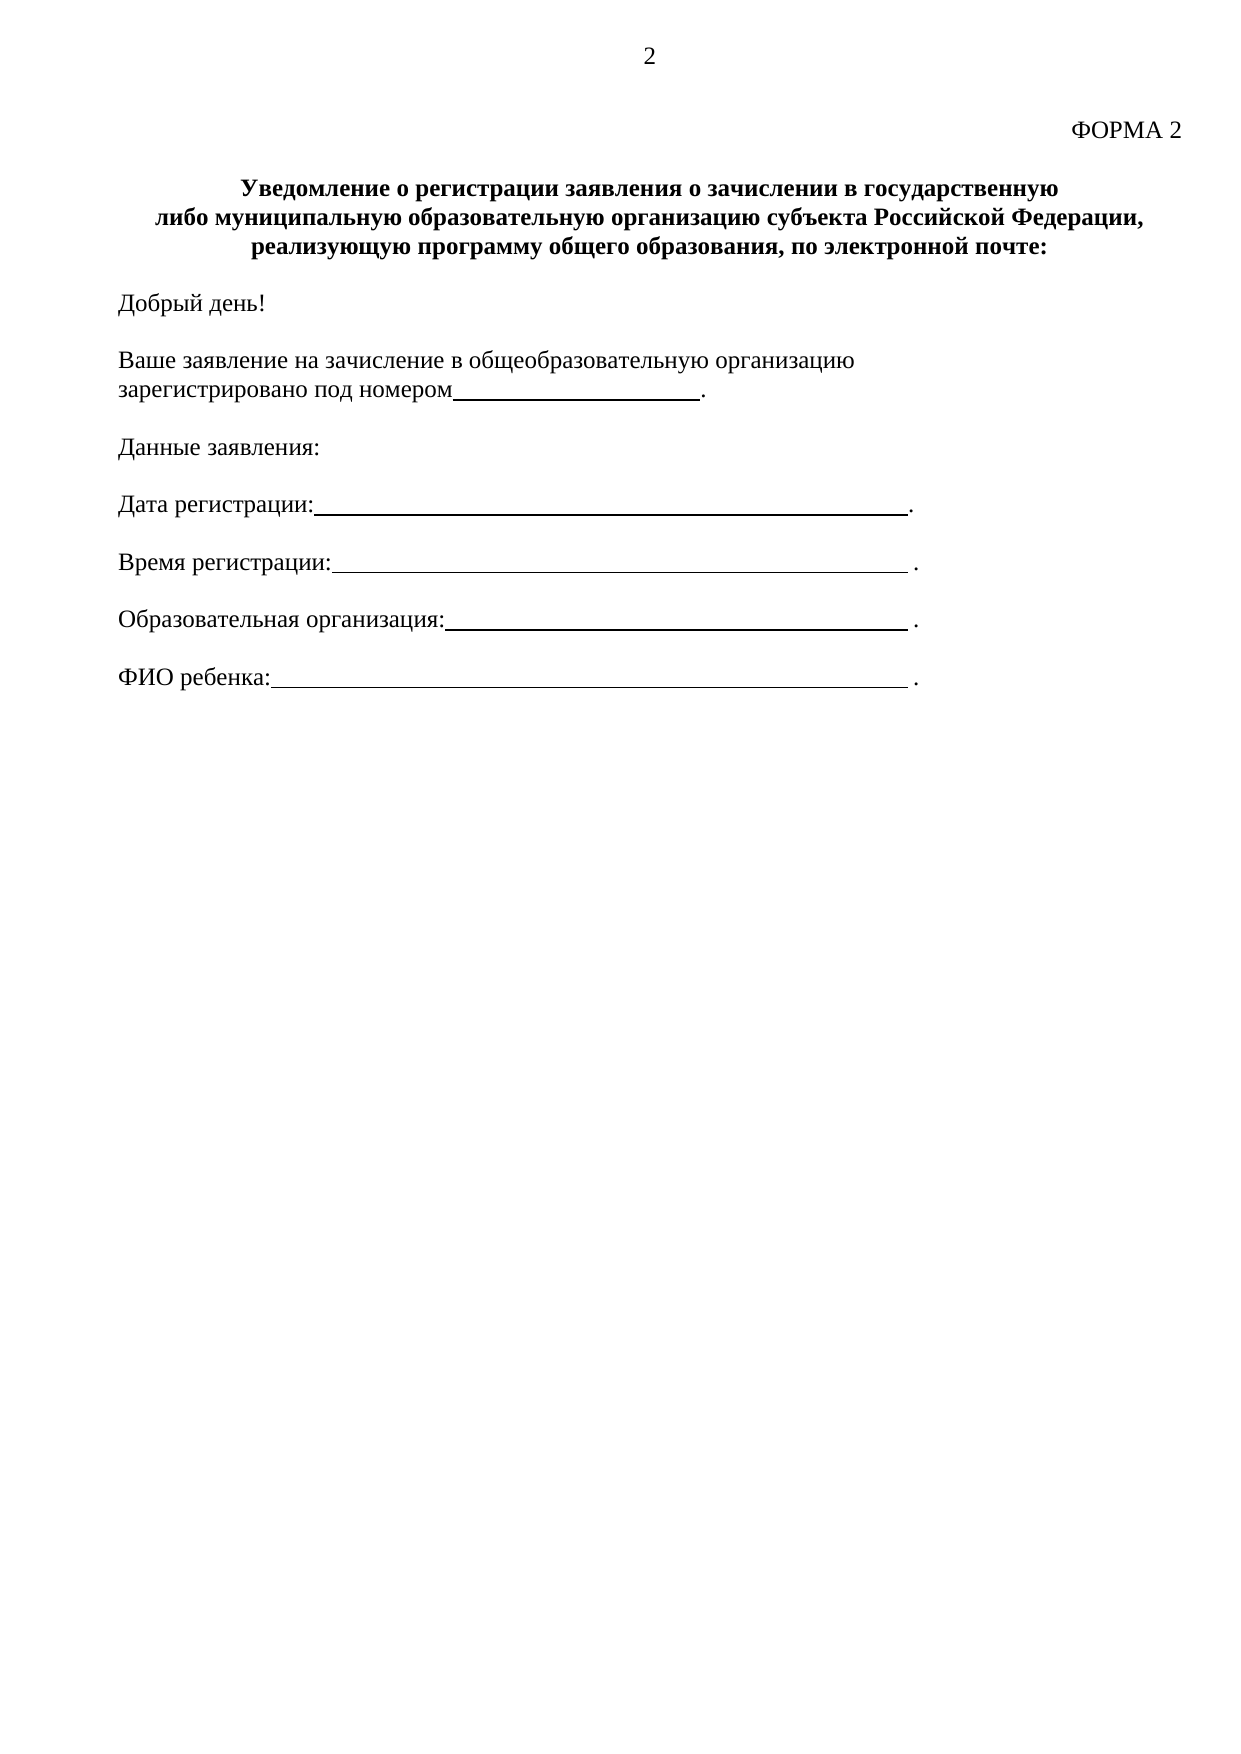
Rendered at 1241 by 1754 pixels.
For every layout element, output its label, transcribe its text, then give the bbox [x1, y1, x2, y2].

text ФОРМА 2 [12, 115, 1182, 144]
text либо муниципальную образовательную организацию субъекта Российской Федерации, реализующую программу общего образования, по электронной почте: [121, 202, 1178, 259]
text Данные заявления: [118, 432, 1209, 460]
subtitle Уведомление о регистрации заявления о зачислении в государственную [163, 173, 1135, 202]
text Добрый день! [118, 288, 1209, 317]
text Дата регистрации: . Время регистрации: . Образовательная организация: . ФИО ребенка: . [118, 489, 921, 690]
text 2 [90, 41, 1209, 70]
text Ваше заявление на зачисление в общеобразовательную организацию зарегистрировано под номером . [118, 345, 1050, 403]
